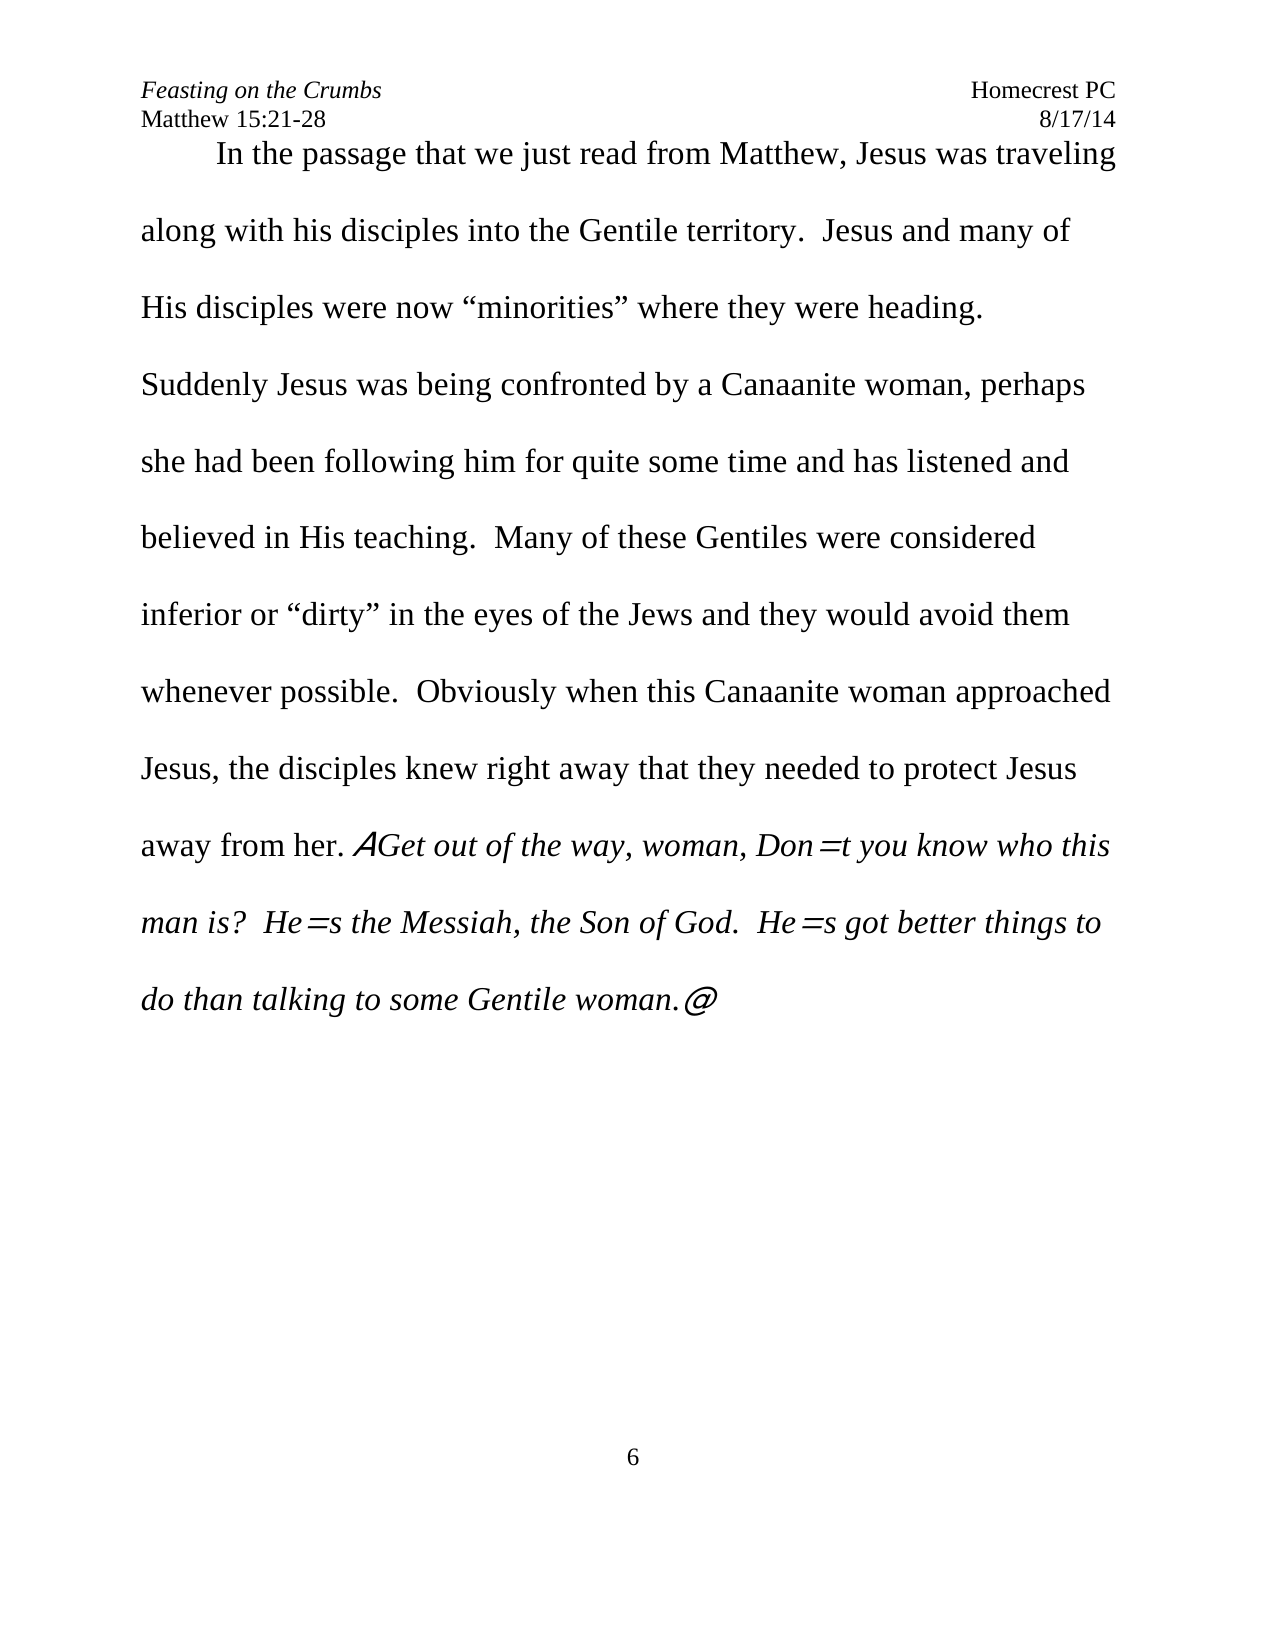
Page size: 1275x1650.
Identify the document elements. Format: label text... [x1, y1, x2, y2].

text In the passage that we just read from Matthew, Jesus was traveling along with his disciples into the Gentile territory. Jesus and many of His disciples were now “minorities” where they were heading. Suddenly Jesus was being confronted by a Canaanite woman, perhaps she had been following him for quite some time and has listened and believed in His teaching. Many of these Gentiles were considered inferior or “dirty” in the eyes of the Jews and they would avoid them whenever possible. Obviously when this Canaanite woman approached Jesus, the disciples knew right away that they needed to protect Jesus away from her. Get out of the way, woman, Dont you know who this man is? Hes the Messiah, the Son of God. Hes got better things to do than talking to some Gentile woman. [141, 133, 1125, 1017]
